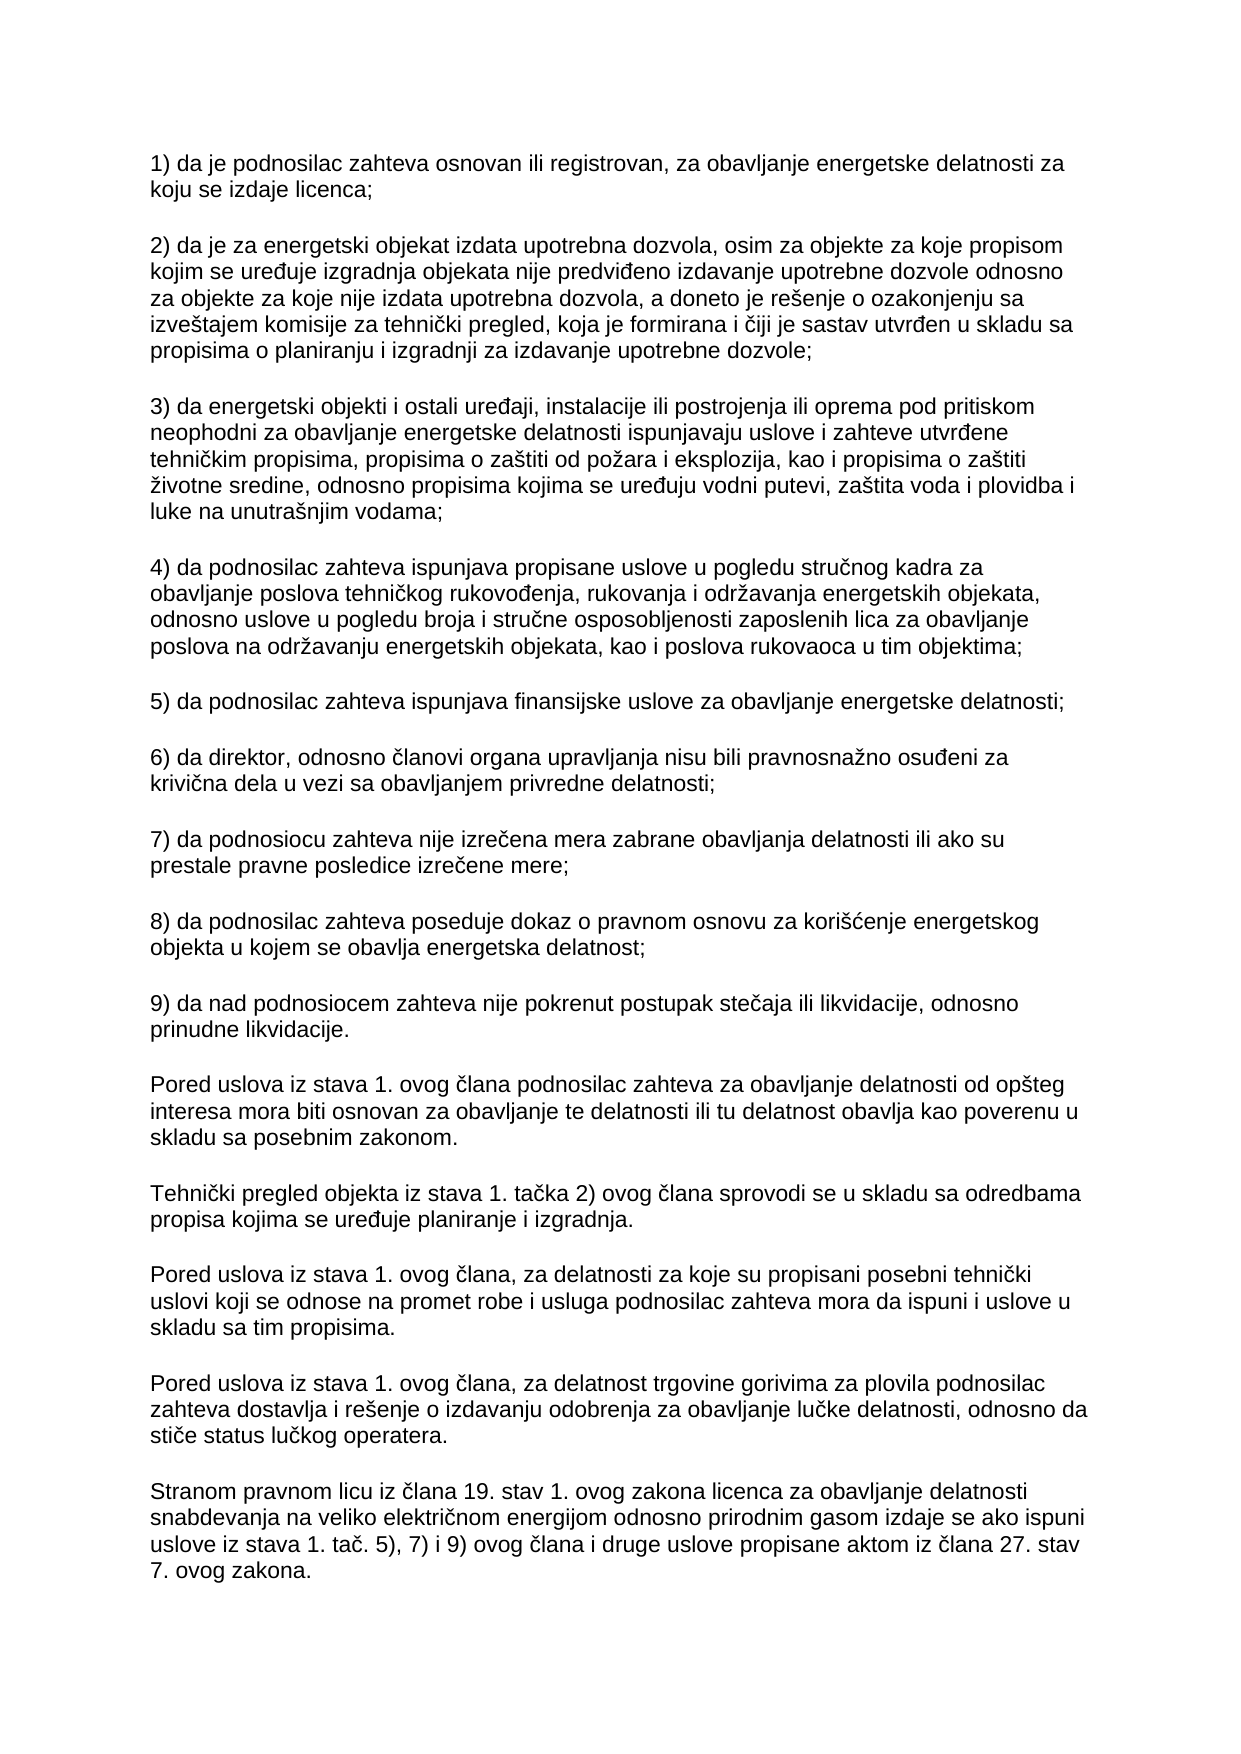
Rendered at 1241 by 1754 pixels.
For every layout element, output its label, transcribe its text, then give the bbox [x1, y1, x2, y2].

text 7) da podnosiocu zahteva nije izrečena mera zabrane obavljanja delatnosti ili ako su prestale pravne posledice izrečene mere; [150, 826, 1090, 878]
text Tehnički pregled objekta iz stava 1. tačka 2) ovog člana sprovodi se u skladu sa odredbama propisa kojima se uređuje planiranje i izgradnja. [150, 1179, 1090, 1232]
text Pored uslova iz stava 1. ovog člana, za delatnosti za koje su propisani posebni tehnički uslovi koji se odnose na promet robe i usluga podnosilac zahteva mora da ispuni i uslove u skladu sa tim propisima. [150, 1261, 1090, 1341]
text 6) da direktor, odnosno članovi organa upravljanja nisu bili pravnosnažno osuđeni za krivična dela u vezi sa obavljanjem privredne delatnosti; [150, 744, 1090, 797]
text 8) da podnosilac zahteva poseduje dokaz o pravnom osnovu za korišćenje energetskog objekta u kojem se obavlja energetska delatnost; [150, 908, 1090, 960]
text 1) da je podnosilac zahteva osnovan ili registrovan, za obavljanje energetske delatnosti za koju se izdaje licenca; [150, 150, 1090, 203]
text Stranom pravnom licu iz člana 19. stav 1. ovog zakona licenca za obavljanje delatnosti snabdevanja na veliko električnom energijom odnosno prirodnim gasom izdaje se ako ispuni uslove iz stava 1. tač. 5), 7) i 9) ovog člana i druge uslove propisane aktom iz člana 27. stav 7. ovog zakona. [150, 1478, 1090, 1583]
text 9) da nad podnosiocem zahteva nije pokrenut postupak stečaja ili likvidacije, odnosno prinudne likvidacije. [150, 989, 1090, 1042]
text 4) da podnosilac zahteva ispunjava propisane uslove u pogledu stručnog kadra za obavljanje poslova tehničkog rukovođenja, rukovanja i održavanja energetskih objekata, odnosno uslove u pogledu broja i stručne osposobljenosti zaposlenih lica za obavljanje poslova na održavanju energetskih objekata, kao i poslova rukovaoca u tim objektima; [150, 554, 1090, 659]
text Pored uslova iz stava 1. ovog člana, za delatnost trgovine gorivima za plovila podnosilac zahteva dostavlja i rešenje o izdavanju odobrenja za obavljanje lučke delatnosti, odnosno da stiče status lučkog operatera. [150, 1370, 1090, 1449]
text 2) da je za energetski objekat izdata upotrebna dozvola, osim za objekte za koje propisom kojim se uređuje izgradnja objekata nije predviđeno izdavanje upotrebne dozvole odnosno za objekte za koje nije izdata upotrebna dozvola, a doneto je rešenje o ozakonjenju sa izveštajem komisije za tehnički pregled, koja je formirana i čiji je sastav utvrđen u skladu sa propisima o planiranju i izgradnji za izdavanje upotrebne dozvole; [150, 232, 1090, 364]
text 3) da energetski objekti i ostali uređaji, instalacije ili postrojenja ili oprema pod pritiskom neophodni za obavljanje energetske delatnosti ispunjavaju uslove i zahteve utvrđene tehničkim propisima, propisima o zaštiti od požara i eksplozija, kao i propisima o zaštiti životne sredine, odnosno propisima kojima se uređuju vodni putevi, zaštita voda i plovidba i luke na unutrašnjim vodama; [150, 393, 1090, 524]
text 5) da podnosilac zahteva ispunjava finansijske uslove za obavljanje energetske delatnosti; [150, 688, 1090, 715]
text Pored uslova iz stava 1. ovog člana podnosilac zahteva za obavljanje delatnosti od opšteg interesa mora biti osnovan za obavljanje te delatnosti ili tu delatnost obavlja kao poverenu u skladu sa posebnim zakonom. [150, 1071, 1090, 1150]
